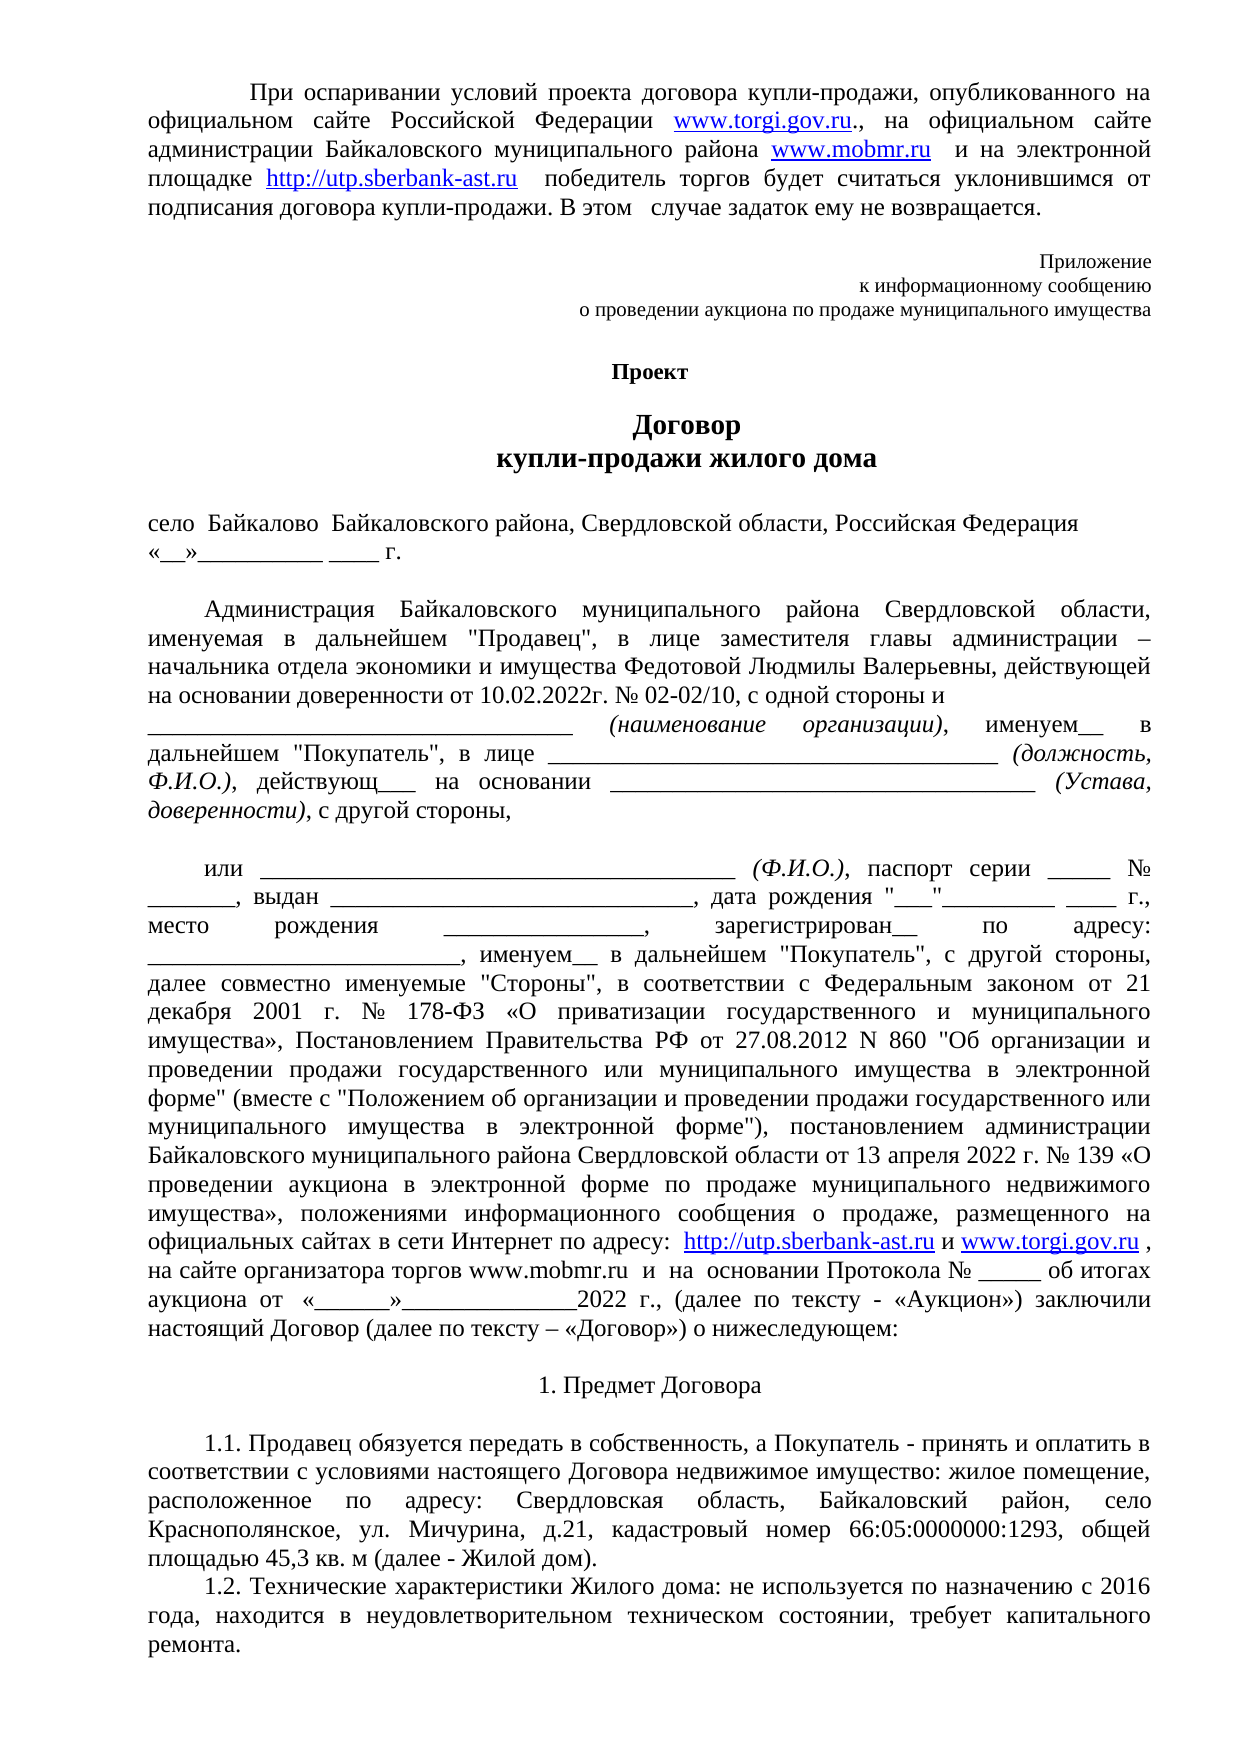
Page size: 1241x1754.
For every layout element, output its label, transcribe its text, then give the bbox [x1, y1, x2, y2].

text При оспаривании условий проекта договора купли-продажи, опубликованного на официальном сайте Российской Федерации www.torgi.gov.ru., на официальном сайте администрации Байкаловского муниципального района www.mobmr.ru и на электронной площадке http://utp.sberbank-ast.ru победитель торгов будет считаться уклонившимся от подписания договора купли-продажи. В этом случае задаток ему не возвращается. [148, 77, 1152, 221]
text Договор [118, 407, 1226, 441]
text к информационному сообщению [148, 273, 1152, 297]
text 1.1. Продавец обязуется передать в собственность, а Покупатель - принять и оплатить в соответствии с условиями настоящего Договора недвижимое имущество: жилое помещение, расположенное по адресу: Свердловская область, Байкаловский район, село Краснополянское, ул. Мичурина, д.21, кадастровый номер 66:05:0000000:1293, общей площадью 45,3 кв. м (далее - Жилой дом). [148, 1428, 1152, 1571]
text или ______________________________________ (Ф.И.О.), паспорт серии _____ № _______, выдан _____________________________, дата рождения "___"_________ ____ г., место рождения ________________, зарегистрирован__ по адресу: _________________________, именуем__ в дальнейшем "Покупатель", с другой стороны, далее совместно именуемые "Стороны", в соответствии с Федеральным законом от 21 декабря 2001 г. № 178-ФЗ «О приватизации государственного и муниципального имущества», Постановлением Правительства РФ от 27.08.2012 N 860 "Об организации и проведении продажи государственного или муниципального имущества в электронной форме" (вместе с "Положением об организации и проведении продажи государственного или муниципального имущества в электронной форме"), постановлением администрации Байкаловского муниципального района Свердловской области от 13 апреля 2022 г. № 139 «О проведении аукциона в электронной форме по продаже муниципального недвижимого имущества», положениями информационного сообщения о продаже, размещенного на официальных сайтах в сети Интернет по адресу: http://utp.sberbank-ast.ru и www.torgi.gov.ru , на сайте организатора торгов www.mobmr.ru и на основании Протокола № _____ об итогах аукциона от «______»______________2022 г., (далее по тексту - «Аукцион») заключили настоящий Договор (далее по тексту – «Договор») о нижеследующем: [148, 853, 1152, 1341]
text село Байкалово Байкаловского района, Свердловской области, Российская Федерация [148, 508, 1152, 536]
text Проект [148, 364, 1152, 383]
text купли-продажи жилого дома [118, 441, 1226, 474]
text «__»__________ ____ г. [148, 536, 1152, 594]
text __________________________________ (наименование организации), именуем__ в дальнейшем "Покупатель", в лице ____________________________________ (должность, Ф.И.О.), действующ___ на основании __________________________________ (Устава, доверенности), с другой стороны, [148, 709, 1152, 824]
text Администрация Байкаловского муниципального района Свердловской области, именуемая в дальнейшем "Продавец", в лице заместителя главы администрации – начальника отдела экономики и имущества Федотовой Людмилы Валерьевны, действующей на основании доверенности от 10.02.2022г. № 02-02/10, с одной стороны и [148, 594, 1152, 709]
text 1.2. Технические характеристики Жилого дома: не используется по назначению с 2016 года, находится в неудовлетворительном техническом состоянии, требует капитального ремонта. [148, 1571, 1152, 1658]
text о проведении аукциона по продаже муниципального имущества [148, 297, 1152, 321]
text 1. Предмет Договора [148, 1370, 1152, 1399]
text Приложение [148, 249, 1152, 273]
